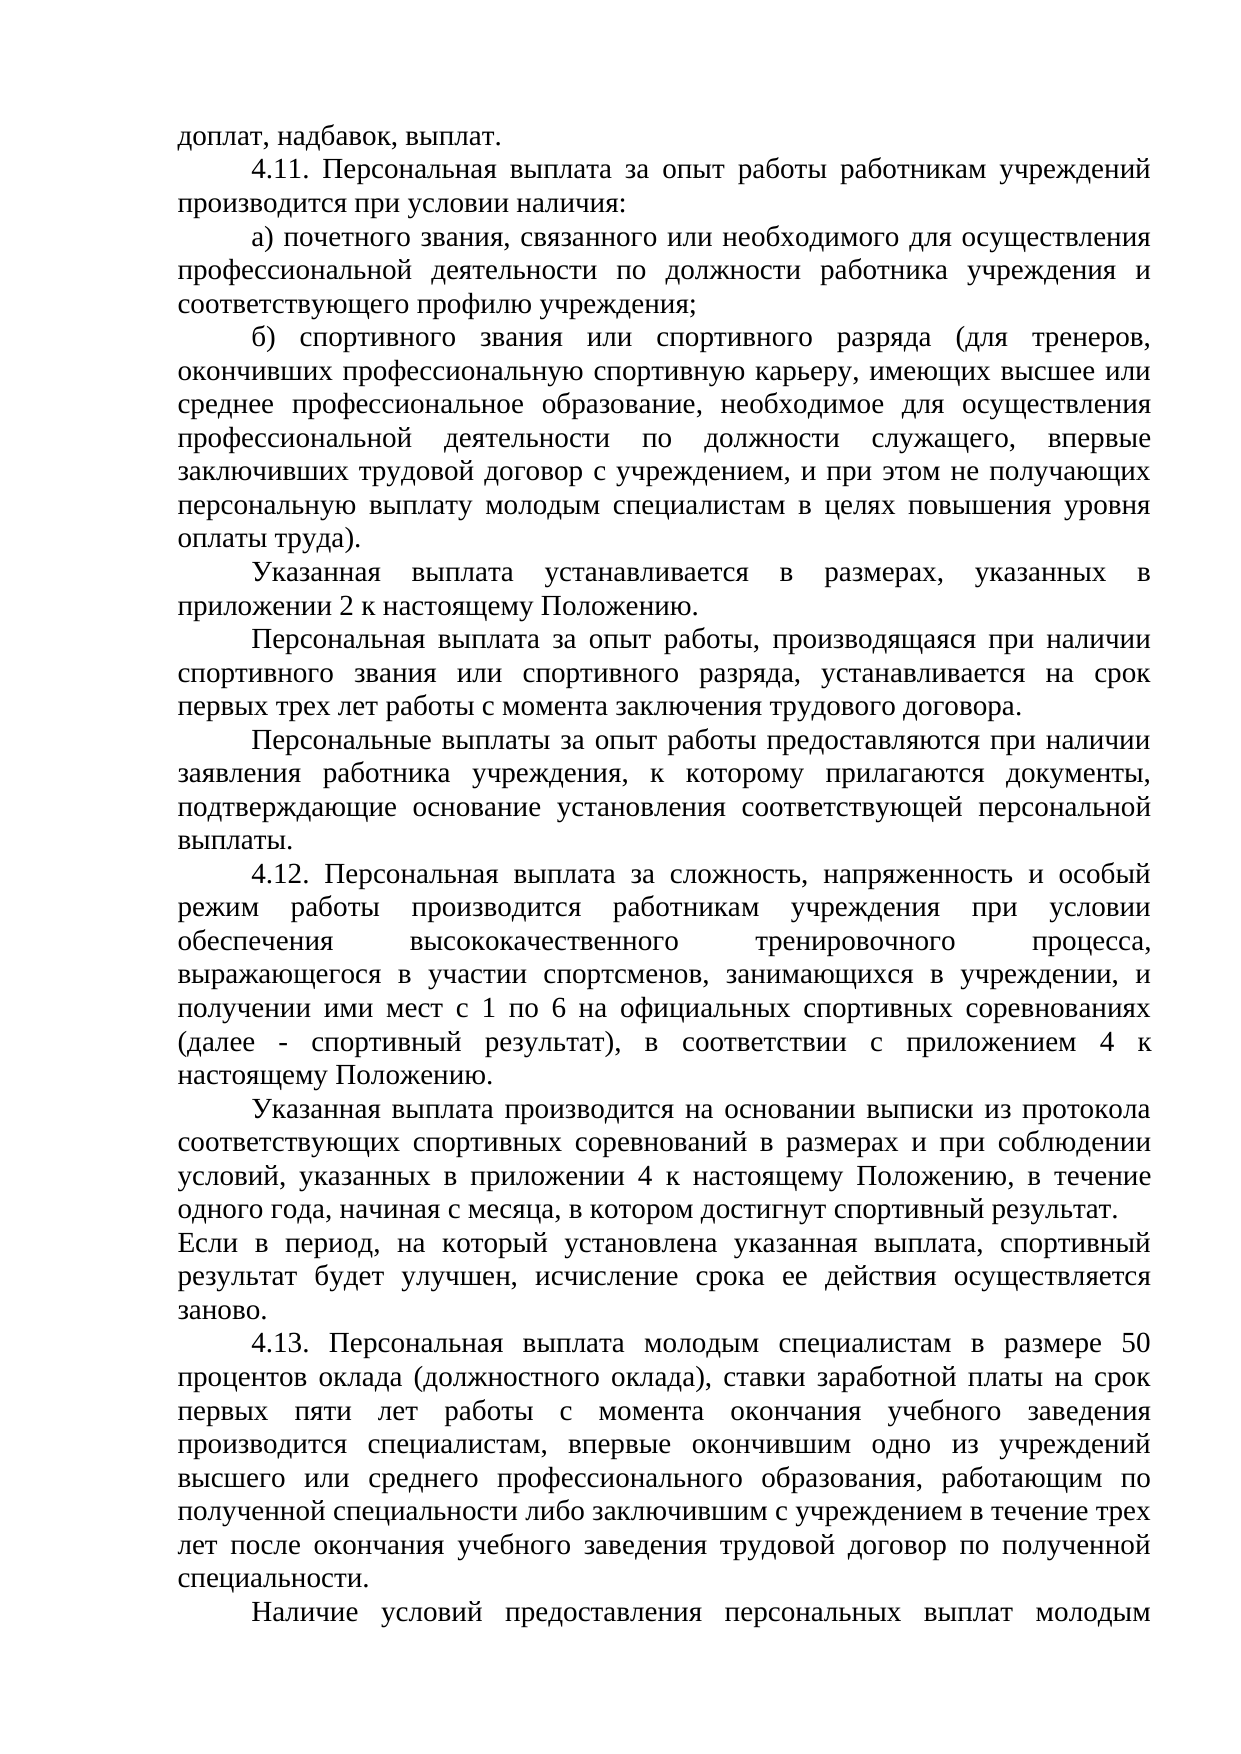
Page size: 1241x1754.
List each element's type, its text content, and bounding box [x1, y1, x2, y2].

text Указанная выплата устанавливается в размерах, указанных в приложении 2 к настоящему Положению. [177, 554, 1152, 621]
text 4.12. Персональная выплата за сложность, напряженность и особый режим работы производится работникам учреждения при условии обеспечения высококачественного тренировочного процесса, выражающегося в участии спортсменов, занимающихся в учреждении, и получении ими мест с 1 по 6 на официальных спортивных соревнованиях (далее - спортивный результат), в соответствии с приложением 4 к настоящему Положению. [177, 856, 1152, 1091]
text Персональные выплаты за опыт работы предоставляются при наличии заявления работника учреждения, к которому прилагаются документы, подтверждающие основание установления соответствующей персональной выплаты. [177, 722, 1152, 856]
text Указанная выплата производится на основании выписки из протокола соответствующих спортивных соревнований в размерах и при соблюдении условий, указанных в приложении 4 к настоящему Положению, в течение одного года, начиная с месяца, в котором достигнут спортивный результат. [177, 1091, 1152, 1225]
text Персональная выплата за опыт работы, производящаяся при наличии спортивного звания или спортивного разряда, устанавливается на срок первых трех лет работы с момента заключения трудового договора. [177, 621, 1152, 722]
text а) почетного звания, связанного или необходимого для осуществления профессиональной деятельности по должности работника учреждения и соответствующего профилю учреждения; [177, 219, 1152, 319]
text Если в период, на который установлена указанная выплата, спортивный результат будет улучшен, исчисление срока ее действия осуществляется заново. [177, 1225, 1152, 1326]
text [177, 1594, 1152, 1627]
text б) спортивного звания или спортивного разряда (для тренеров, окончивших профессиональную спортивную карьеру, имеющих высшее или среднее профессиональное образование, необходимое для осуществления профессиональной деятельности по должности служащего, впервые заключивших трудовой договор с учреждением, и при этом не получающих персональную выплату молодым специалистам в целях повышения уровня оплаты труда). [177, 319, 1152, 554]
text 4.11. Персональная выплата за опыт работы работникам учреждений производится при условии наличия: [177, 152, 1152, 219]
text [177, 118, 1152, 152]
text 4.13. Персональная выплата молодым специалистам в размере 50 процентов оклада (должностного оклада), ставки заработной платы на срок первых пяти лет работы с момента окончания учебного заведения производится специалистам, впервые окончившим одно из учреждений высшего или среднего профессионального образования, работающим по полученной специальности либо заключившим с учреждением в течение трех лет после окончания учебного заведения трудовой договор по полученной специальности. [177, 1326, 1152, 1594]
